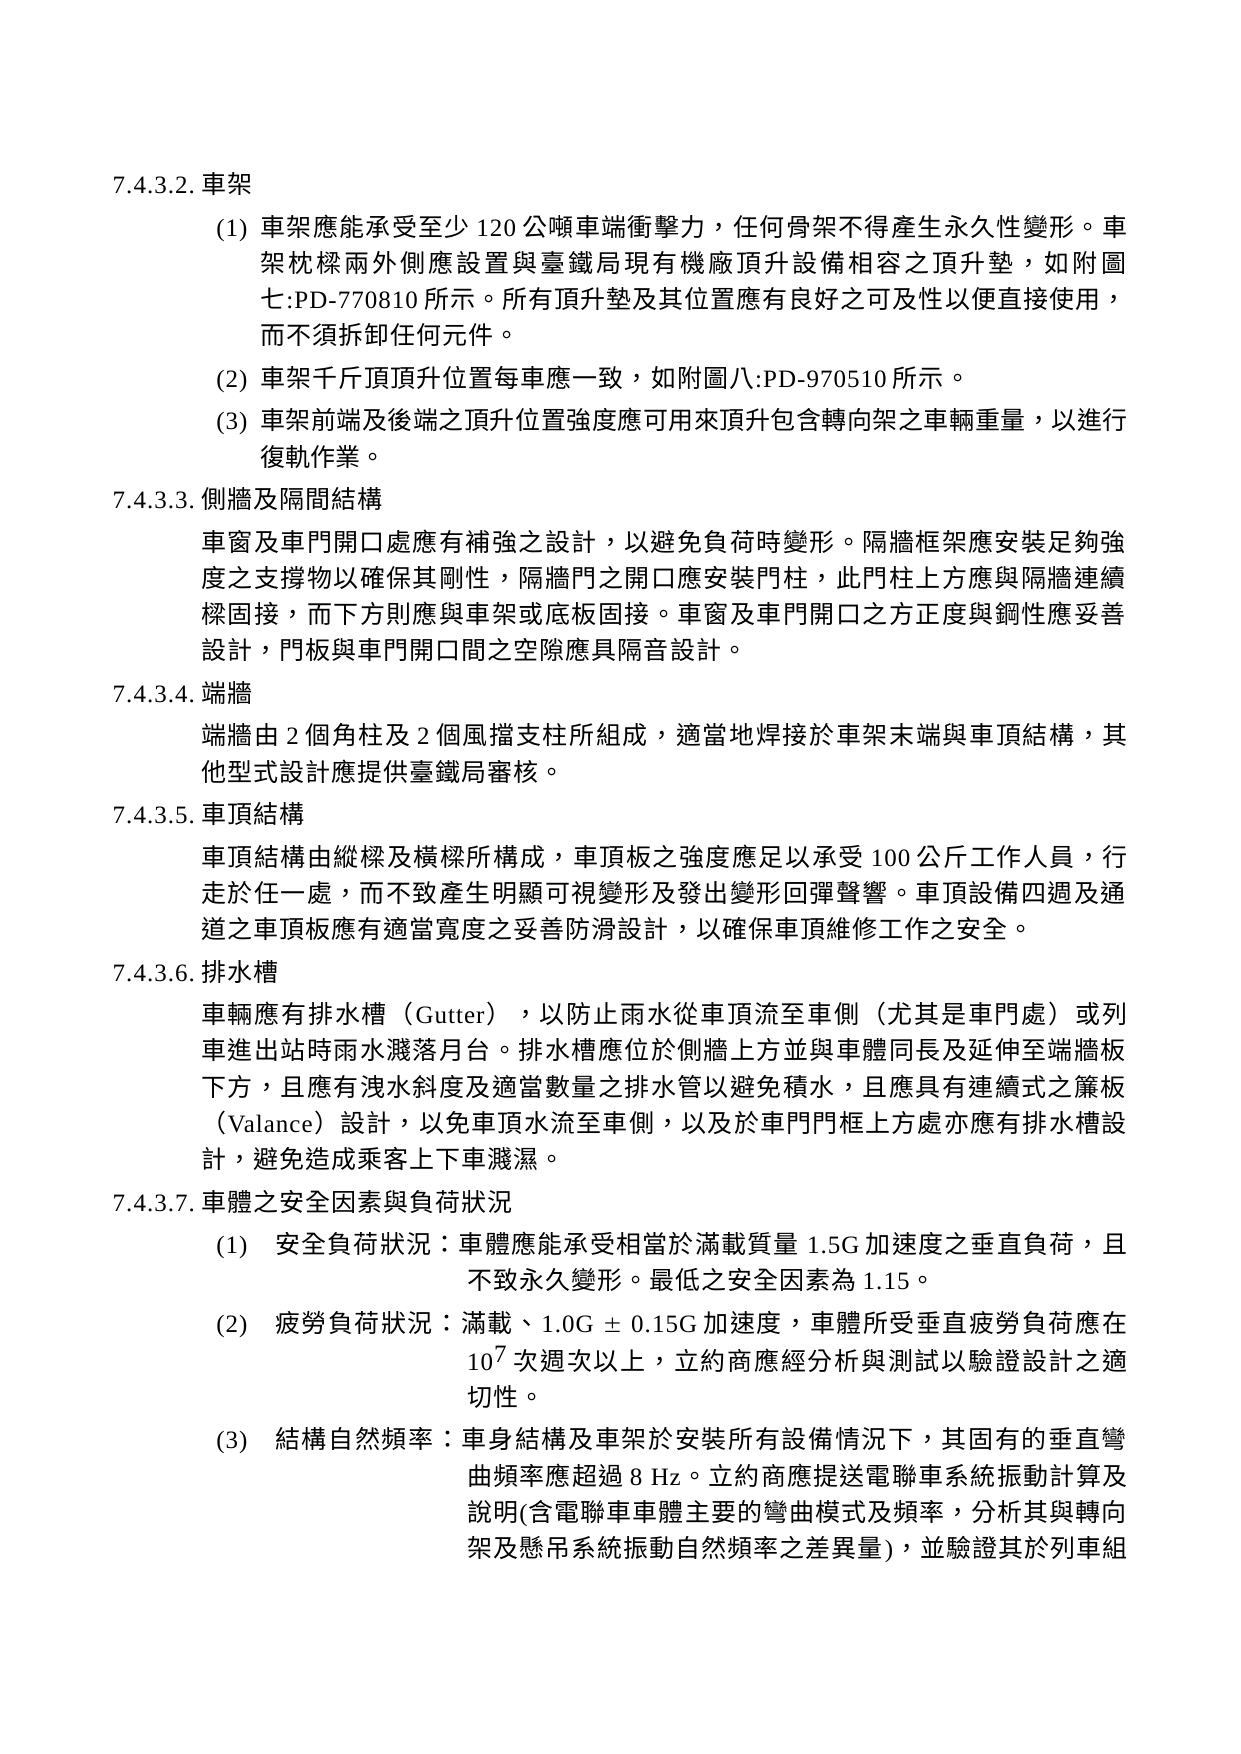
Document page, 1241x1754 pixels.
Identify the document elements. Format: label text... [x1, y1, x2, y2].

list 車頂結構 [112, 794, 1128, 831]
text 車頂結構由縱樑及橫樑所構成，車頂板之強度應足以承受100公斤工作人員，行走於任一處，而不致產生明顯可視變形及發出變形回彈聲響。車頂設備四週及通道之車頂板應有適當寬度之妥善防滑設計，以確保車頂維修工作之安全。 [201, 837, 1128, 946]
list 車架千斤頂頂升位置每車應一致，如附圖八:PD-970510所示。 [216, 358, 1128, 394]
list 車體之安全因素與負荷狀況 [112, 1182, 1128, 1218]
list 疲勞負荷狀況：滿載、1.0G 0.15G加速度，車體所受垂直疲勞負荷應在107次週次以上，立約商應經分析與測試以驗證設計之適切性。 [216, 1303, 1128, 1413]
list 端牆 [112, 673, 1128, 709]
text 端牆由2個角柱及2個風擋支柱所組成，適當地焊接於車架末端與車頂結構，其他型式設計應提供臺鐵局審核。 [201, 716, 1128, 788]
text 車窗及車門開口處應有補強之設計，以避免負荷時變形。隔牆框架應安裝足夠強度之支撐物以確保其剛性，隔牆門之開口應安裝門柱，此門柱上方應與隔牆連續樑固接，而下方則應與車架或底板固接。車窗及車門開口之方正度與鋼性應妥善設計，門板與車門開口間之空隙應具隔音設計。 [201, 522, 1128, 667]
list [216, 1420, 1128, 1565]
list 車架前端及後端之頂升位置強度應可用來頂升包含轉向架之車輛重量，以進行復軌作業。 [216, 401, 1128, 473]
list 車架應能承受至少120公噸車端衝擊力，任何骨架不得產生永久性變形。車架枕樑兩外側應設置與臺鐵局現有機廠頂升設備相容之頂升墊，如附圖七:PD-770810所示。所有頂升墊及其位置應有良好之可及性以便直接使用，而不須拆卸任何元件。 [216, 207, 1128, 352]
text 車輛應有排水槽（Gutter），以防止雨水從車頂流至車側（尤其是車門處）或列車進出站時雨水濺落月台。排水槽應位於側牆上方並與車體同長及延伸至端牆板下方，且應有洩水斜度及適當數量之排水管以避免積水，且應具有連續式之簾板（Valance）設計，以免車頂水流至車側，以及於車門門框上方處亦應有排水槽設計，避免造成乘客上下車濺濕。 [201, 994, 1128, 1176]
list 側牆及隔間結構 [112, 479, 1128, 516]
list 車架 [112, 164, 1128, 201]
list 排水槽 [112, 952, 1128, 988]
list 安全負荷狀況：車體應能承受相當於滿載質量1.5G加速度之垂直負荷，且不致永久變形。最低之安全因素為1.15。 [216, 1224, 1128, 1297]
